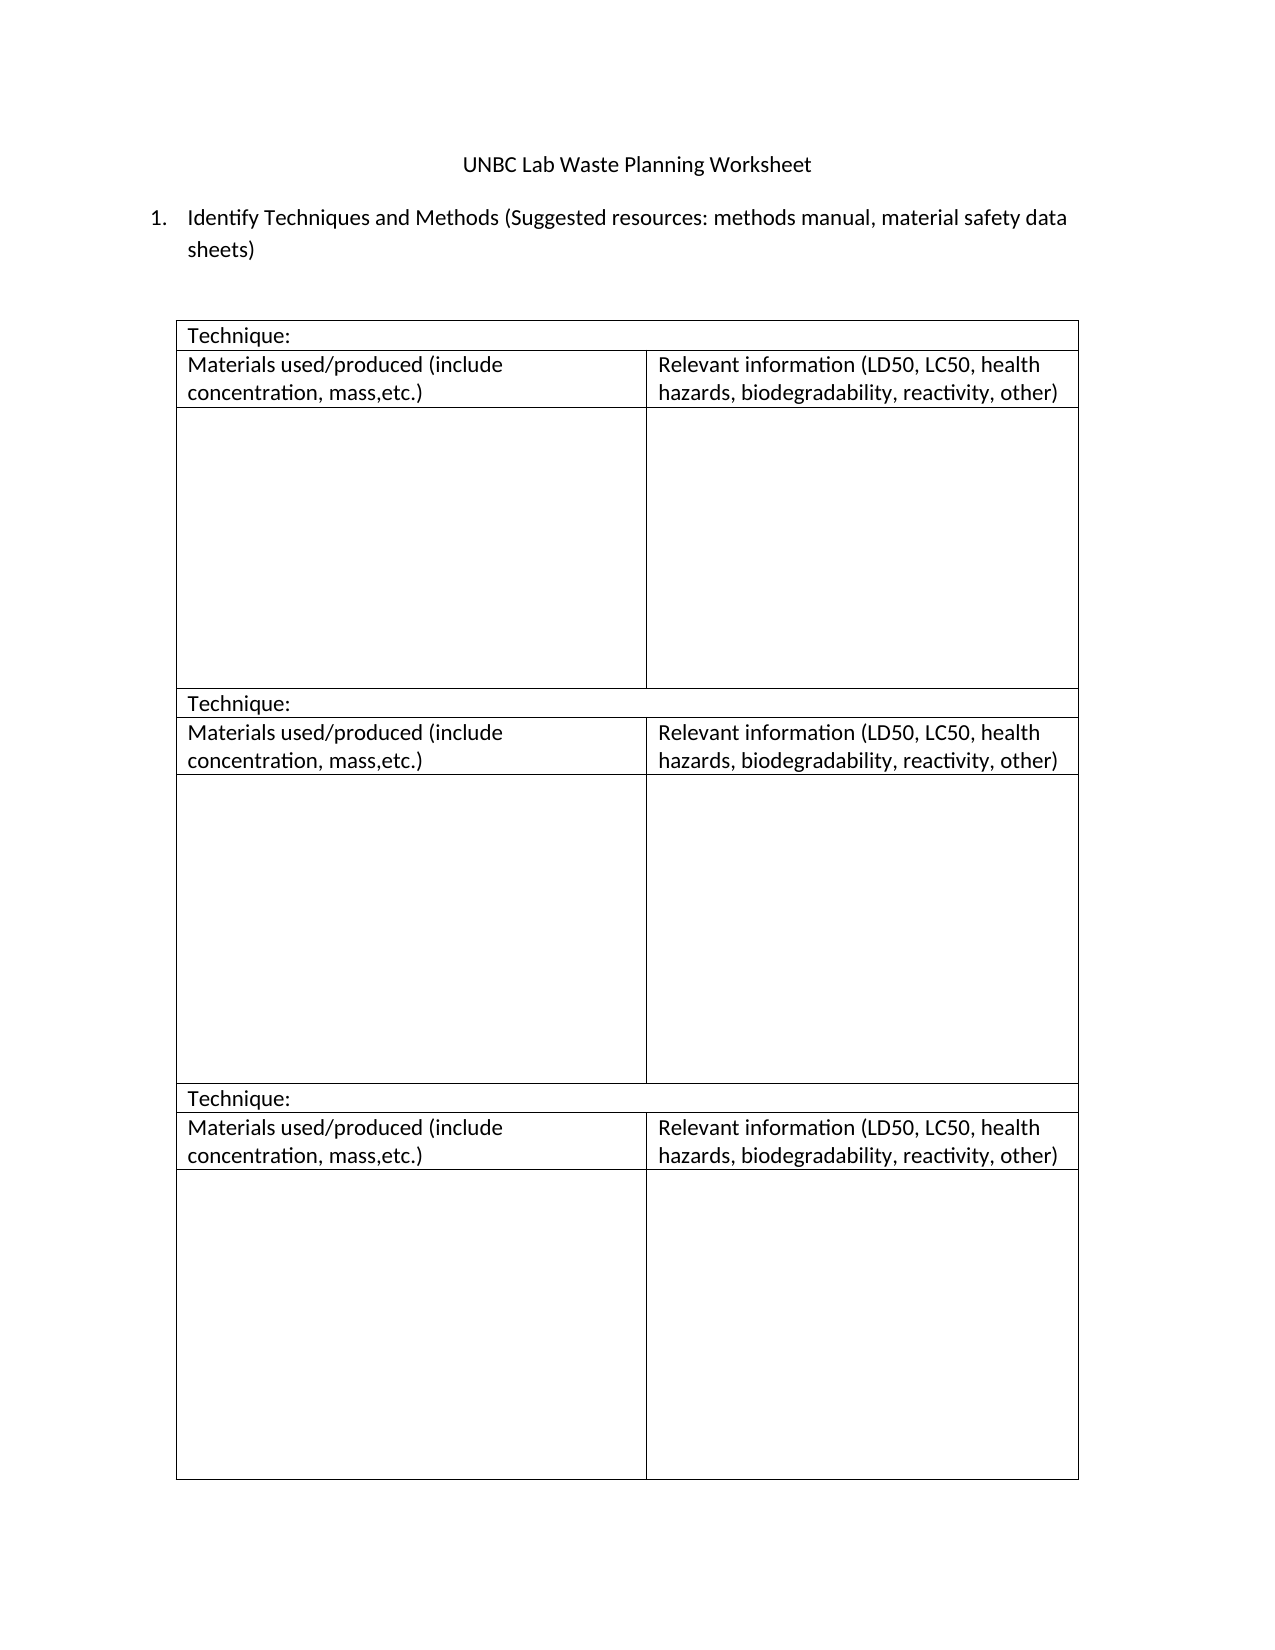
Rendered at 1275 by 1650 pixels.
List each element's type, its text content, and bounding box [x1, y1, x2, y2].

table_cell Materials used/produced (include concentration, mass,etc.) [177, 718, 646, 774]
table_cell Technique: [177, 689, 647, 717]
list Identify Techniques and Methods (Suggested resources: methods manual, material safety data sheets) [150, 203, 1125, 263]
table_cell Relevant information (LD50, LC50, health hazards, biodegradability, reactivity, other) [647, 1113, 1078, 1169]
table_cell [177, 1170, 646, 1479]
table_cell [647, 408, 1078, 688]
table_cell Materials used/produced (include concentration, mass,etc.) [177, 1113, 646, 1169]
table_cell [647, 1084, 1078, 1112]
table_cell [647, 775, 1078, 1083]
table_cell [647, 689, 1078, 717]
table_cell Technique: [177, 1084, 647, 1112]
table_cell [177, 408, 646, 688]
table_cell Relevant information (LD50, LC50, health hazards, biodegradability, reactivity, other) [647, 718, 1078, 774]
table_cell [177, 775, 646, 1083]
table_cell Relevant information (LD50, LC50, health hazards, biodegradability, reactivity, other) [647, 351, 1078, 407]
text UNBC Lab Waste Planning Worksheet [150, 150, 1125, 178]
table_header [647, 321, 1078, 349]
table_cell [647, 1170, 1078, 1479]
table_cell Materials used/produced (include concentration, mass,etc.) [177, 351, 646, 407]
table_header Technique: [177, 321, 647, 349]
